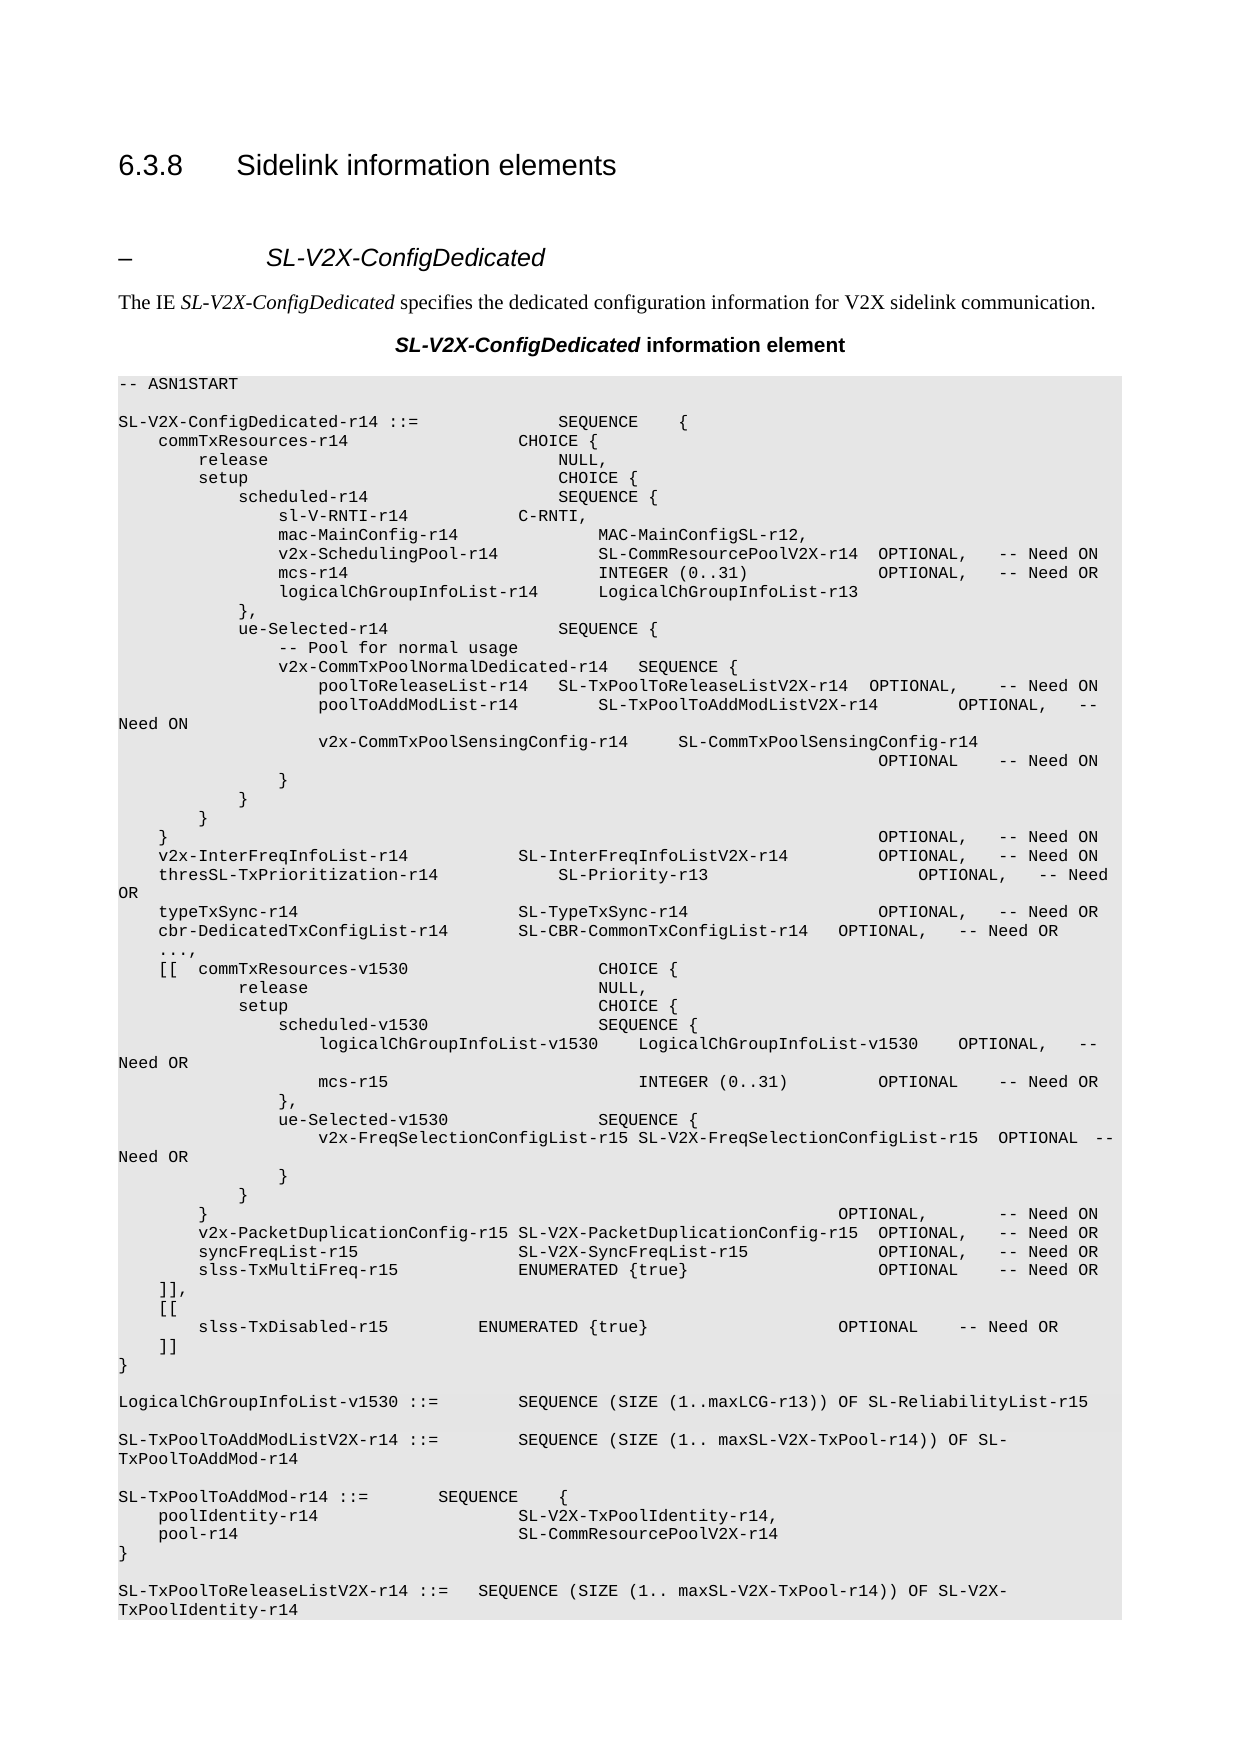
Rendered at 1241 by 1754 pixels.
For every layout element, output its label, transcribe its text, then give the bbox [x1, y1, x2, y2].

text OPTIONAL -- Need ON [118, 753, 1122, 772]
text } [118, 772, 1122, 791]
text 6.3.8 Sidelink information elements [118, 148, 1122, 181]
text v2x-InterFreqInfoList-r14 SL-InterFreqInfoListV2X-r14 OPTIONAL, -- Need ON [118, 847, 1122, 866]
text v2x-CommTxPoolNormalDedicated-r14 SEQUENCE { [118, 659, 1122, 677]
text } [118, 1356, 1122, 1375]
text commTxResources-r14 CHOICE { [118, 432, 1122, 451]
text -- ASN1START [118, 376, 1122, 395]
text [[ [118, 1300, 1122, 1318]
text – SL-V2X-ConfigDedicated [118, 243, 1122, 272]
text ]], [118, 1281, 1122, 1300]
text cbr-DedicatedTxConfigList-r14 SL-CBR-CommonTxConfigList-r14 OPTIONAL, -- Need OR [118, 923, 1122, 941]
text The IE SL-V2X-ConfigDedicated specifies the dedicated configuration information for V2X sidelink communication. [118, 290, 1122, 314]
text scheduled-r14 SEQUENCE { [118, 489, 1122, 508]
text typeTxSync-r14 SL-TypeTxSync-r14 OPTIONAL, -- Need OR [118, 904, 1122, 923]
text release NULL, [118, 979, 1122, 998]
text sl-V-RNTI-r14 C-RNTI, [118, 508, 1122, 527]
text ue-Selected-r14 SEQUENCE { [118, 621, 1122, 640]
text setup CHOICE { [118, 470, 1122, 489]
text } [118, 791, 1122, 809]
text poolIdentity-r14 SL-V2X-TxPoolIdentity-r14, [118, 1507, 1122, 1526]
text slss-TxDisabled-r15 ENUMERATED {true} OPTIONAL -- Need OR [118, 1318, 1122, 1337]
text logicalChGroupInfoList-r14 LogicalChGroupInfoList-r13 [118, 583, 1122, 602]
text setup CHOICE { [118, 998, 1122, 1017]
text scheduled-v1530 SEQUENCE { [118, 1017, 1122, 1036]
text thresSL-TxPrioritization-r14 SL-Priority-r13 OPTIONAL, -- Need OR [118, 866, 1122, 904]
text syncFreqList-r15 SL-V2X-SyncFreqList-r15 OPTIONAL, -- Need OR [118, 1243, 1122, 1262]
text } OPTIONAL, -- Need ON [118, 1205, 1122, 1224]
text -- Pool for normal usage [118, 640, 1122, 659]
text ..., [118, 941, 1122, 960]
text } [118, 809, 1122, 828]
text SL-V2X-ConfigDedicated-r14 ::= SEQUENCE { [118, 413, 1122, 432]
text }, [118, 602, 1122, 621]
text logicalChGroupInfoList-v1530 LogicalChGroupInfoList-v1530 OPTIONAL, -- Need OR [118, 1036, 1122, 1073]
text v2x-SchedulingPool-r14 SL-CommResourcePoolV2X-r14 OPTIONAL, -- Need ON [118, 546, 1122, 564]
text ]] [118, 1337, 1122, 1356]
text SL-TxPoolToAddModListV2X-r14 ::= SEQUENCE (SIZE (1.. maxSL-V2X-TxPool-r14)) OF SL-TxPoolToAddMod-r14 [118, 1432, 1122, 1469]
text slss-TxMultiFreq-r15 ENUMERATED {true} OPTIONAL -- Need OR [118, 1262, 1122, 1281]
text SL-V2X-ConfigDedicated information element [118, 333, 1122, 357]
text v2x-CommTxPoolSensingConfig-r14 SL-CommTxPoolSensingConfig-r14 [118, 734, 1122, 753]
text SL-TxPoolToReleaseListV2X-r14 ::= SEQUENCE (SIZE (1.. maxSL-V2X-TxPool-r14)) OF SL-V2X-TxPoolIdentity-r14 [118, 1582, 1122, 1620]
text [[ commTxResources-v1530 CHOICE { [118, 960, 1122, 979]
text poolToAddModList-r14 SL-TxPoolToAddModListV2X-r14 OPTIONAL, -- Need ON [118, 696, 1122, 734]
text v2x-FreqSelectionConfigList-r15 SL-V2X-FreqSelectionConfigList-r15 OPTIONAL --Need OR [118, 1130, 1122, 1168]
text }, [118, 1092, 1122, 1111]
text pool-r14 SL-CommResourcePoolV2X-r14 [118, 1526, 1122, 1545]
text ue-Selected-v1530 SEQUENCE { [118, 1111, 1122, 1130]
text release NULL, [118, 451, 1122, 470]
text } OPTIONAL, -- Need ON [118, 828, 1122, 847]
text LogicalChGroupInfoList-v1530 ::= SEQUENCE (SIZE (1..maxLCG-r13)) OF SL-ReliabilityList-r15 [118, 1394, 1122, 1413]
text SL-TxPoolToAddMod-r14 ::= SEQUENCE { [118, 1488, 1122, 1507]
text } [118, 1545, 1122, 1564]
text poolToReleaseList-r14 SL-TxPoolToReleaseListV2X-r14 OPTIONAL, -- Need ON [118, 677, 1122, 696]
text } [118, 1187, 1122, 1205]
text } [118, 1168, 1122, 1187]
text v2x-PacketDuplicationConfig-r15 SL-V2X-PacketDuplicationConfig-r15 OPTIONAL, -- Need OR [118, 1224, 1122, 1243]
text mac-MainConfig-r14 MAC-MainConfigSL-r12, [118, 527, 1122, 546]
text mcs-r14 INTEGER (0..31) OPTIONAL, -- Need OR [118, 564, 1122, 583]
text mcs-r15 INTEGER (0..31) OPTIONAL -- Need OR [118, 1073, 1122, 1092]
